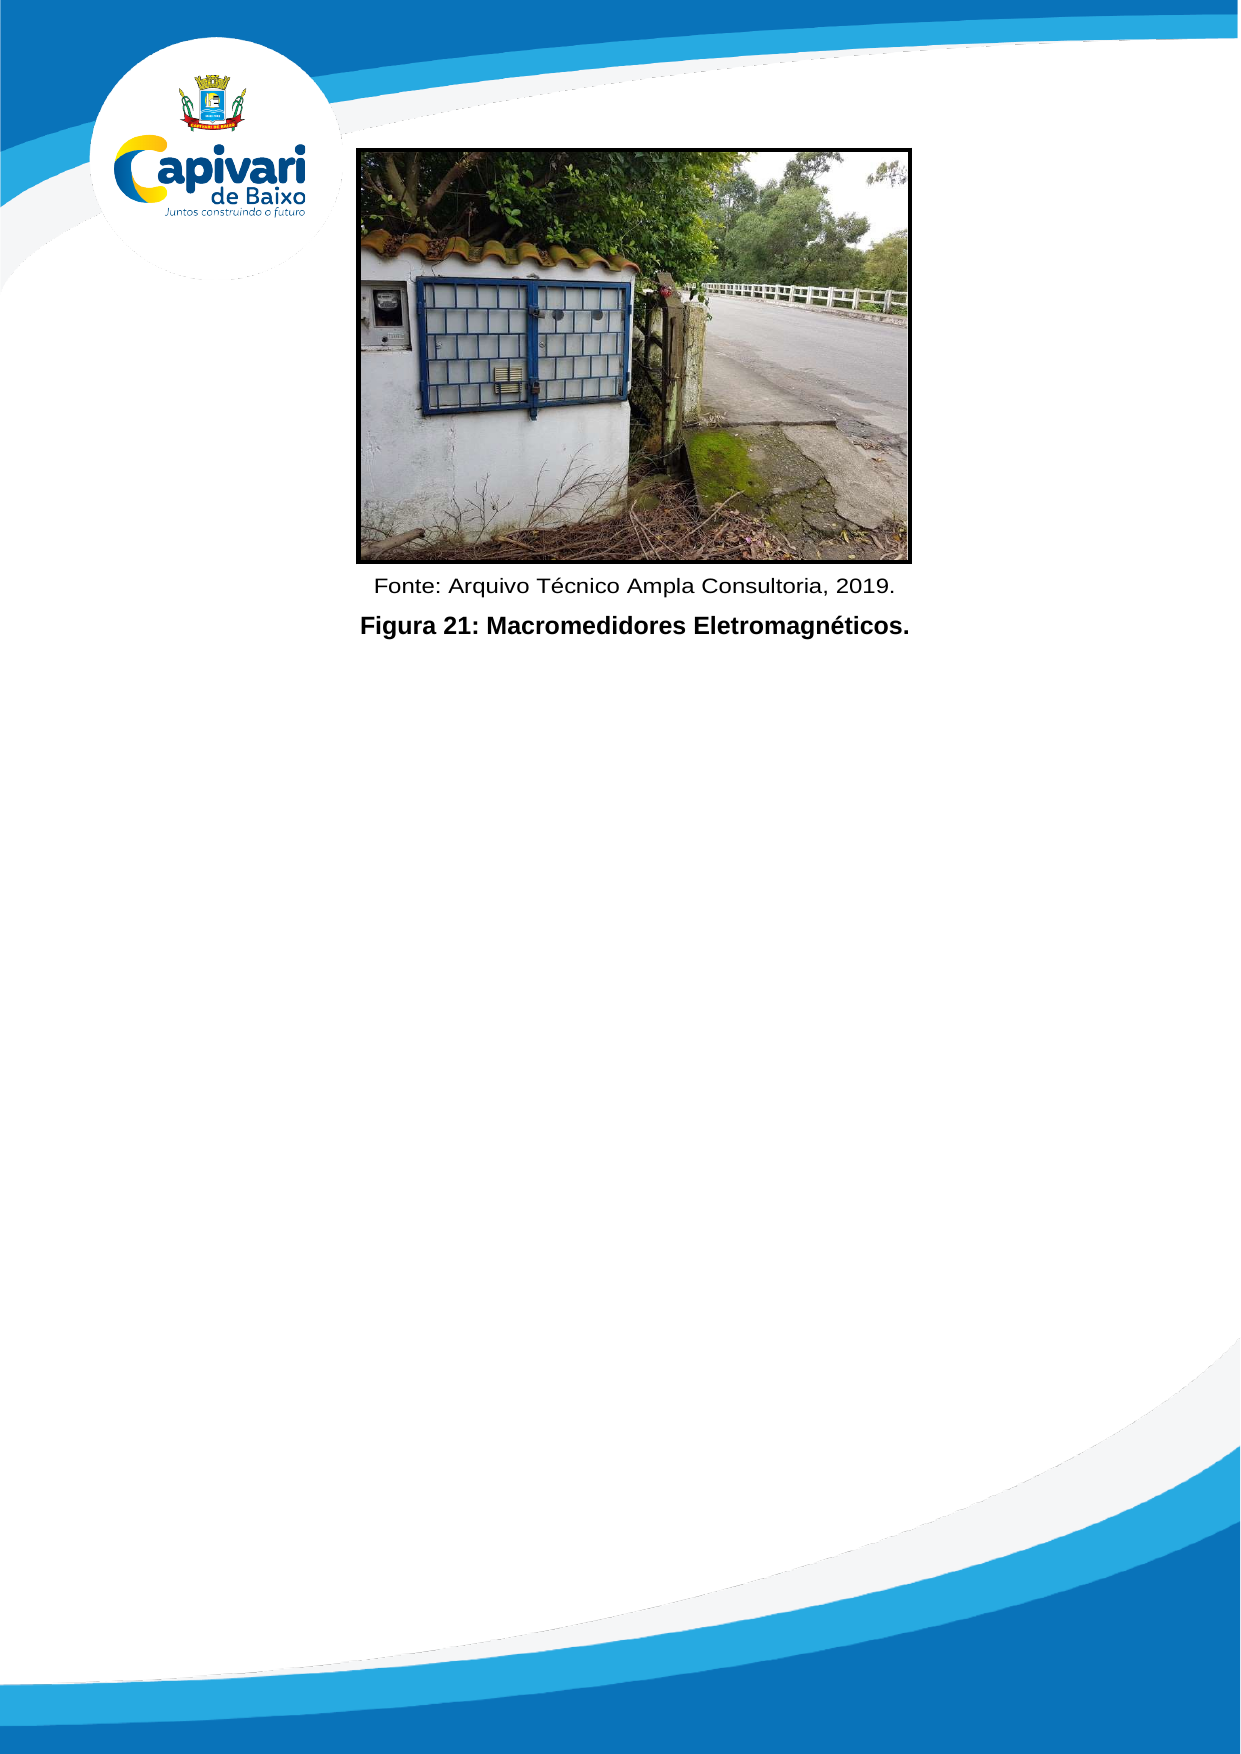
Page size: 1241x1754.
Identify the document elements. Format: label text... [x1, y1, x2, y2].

text Fonte: Arquivo Técnico Ampla Consultoria, 2019. [160, 574, 1109, 598]
picture [361, 152, 908, 560]
picture [0, 1175, 1241, 1754]
picture [0, 0, 1238, 336]
text Figura 21: Macromedidores Eletromagnéticos. [148, 611, 1122, 639]
